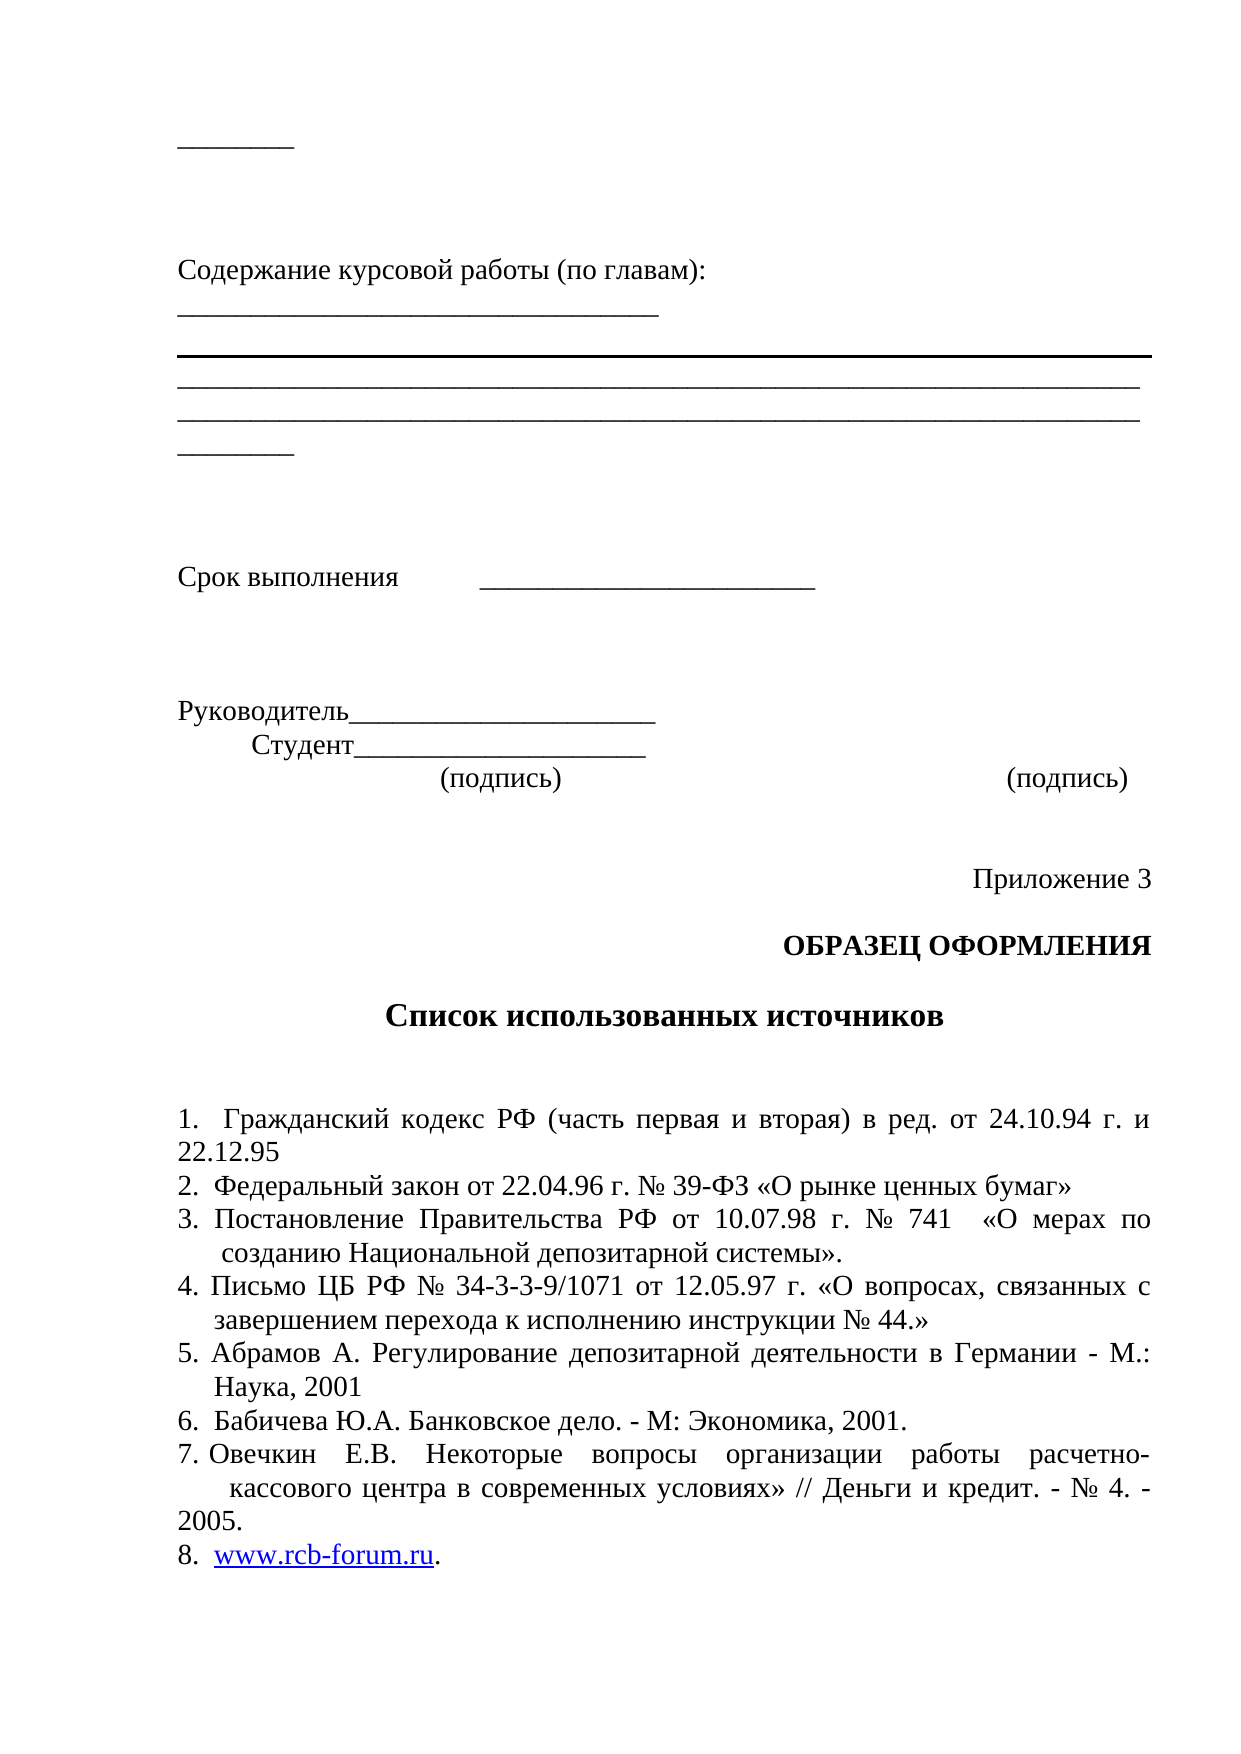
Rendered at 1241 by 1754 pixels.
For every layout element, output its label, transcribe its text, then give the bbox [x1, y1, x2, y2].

text Приложение 3 [177, 861, 1152, 895]
text Срок выполнения _______________________ [177, 559, 1152, 593]
text Руководитель_____________________ Студент____________________ [177, 693, 1152, 761]
text ОБРАЗЕЦ ОФОРМЛЕНИЯ [177, 928, 1152, 962]
text 7. Овечкин Е.В. Некоторые вопросы организации работы расчетно- кассового центра в современных условиях» // Деньги и кредит. - № 4. - 2005. [177, 1436, 1152, 1537]
text 4. Письмо ЦБ РФ № 34-3-3-9/1071 от 12.05.97 г. «О вопросах, связанных с завершением перехода к исполнению инструкции № 44.» [177, 1268, 1152, 1336]
text (подпись) (подпись) [177, 761, 1152, 794]
text 8. www.rcb-forum.ru. [177, 1537, 1152, 1570]
text 3. Постановление Правительства РФ от 10.07.98 г. № 741 «О мерах по созданию Национальной депозитарной системы». [177, 1201, 1152, 1268]
text 5. Абрамов А. Регулирование депозитарной деятельности в Германии - М.: Наука, 2001 [177, 1336, 1152, 1403]
text 1. Гражданский кодекс РФ (часть первая и вторая) в ред. от 24.10.94 г. и 22.12.95 [177, 1101, 1152, 1168]
text Содержание курсовой работы (по главам): _________________________________ [177, 252, 1152, 319]
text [177, 118, 1152, 152]
text Список использованных источников [177, 995, 1152, 1034]
text 2. Федеральный закон от 22.04.96 г. № 39-ФЗ «О рынке ценных бумаг» [177, 1168, 1152, 1201]
text ____________________________________________________________________________________________________________________________________________ [177, 358, 1152, 459]
text 6. Бабичева Ю.А. Банковское дело. - М: Экономика, 2001. [177, 1403, 1152, 1436]
